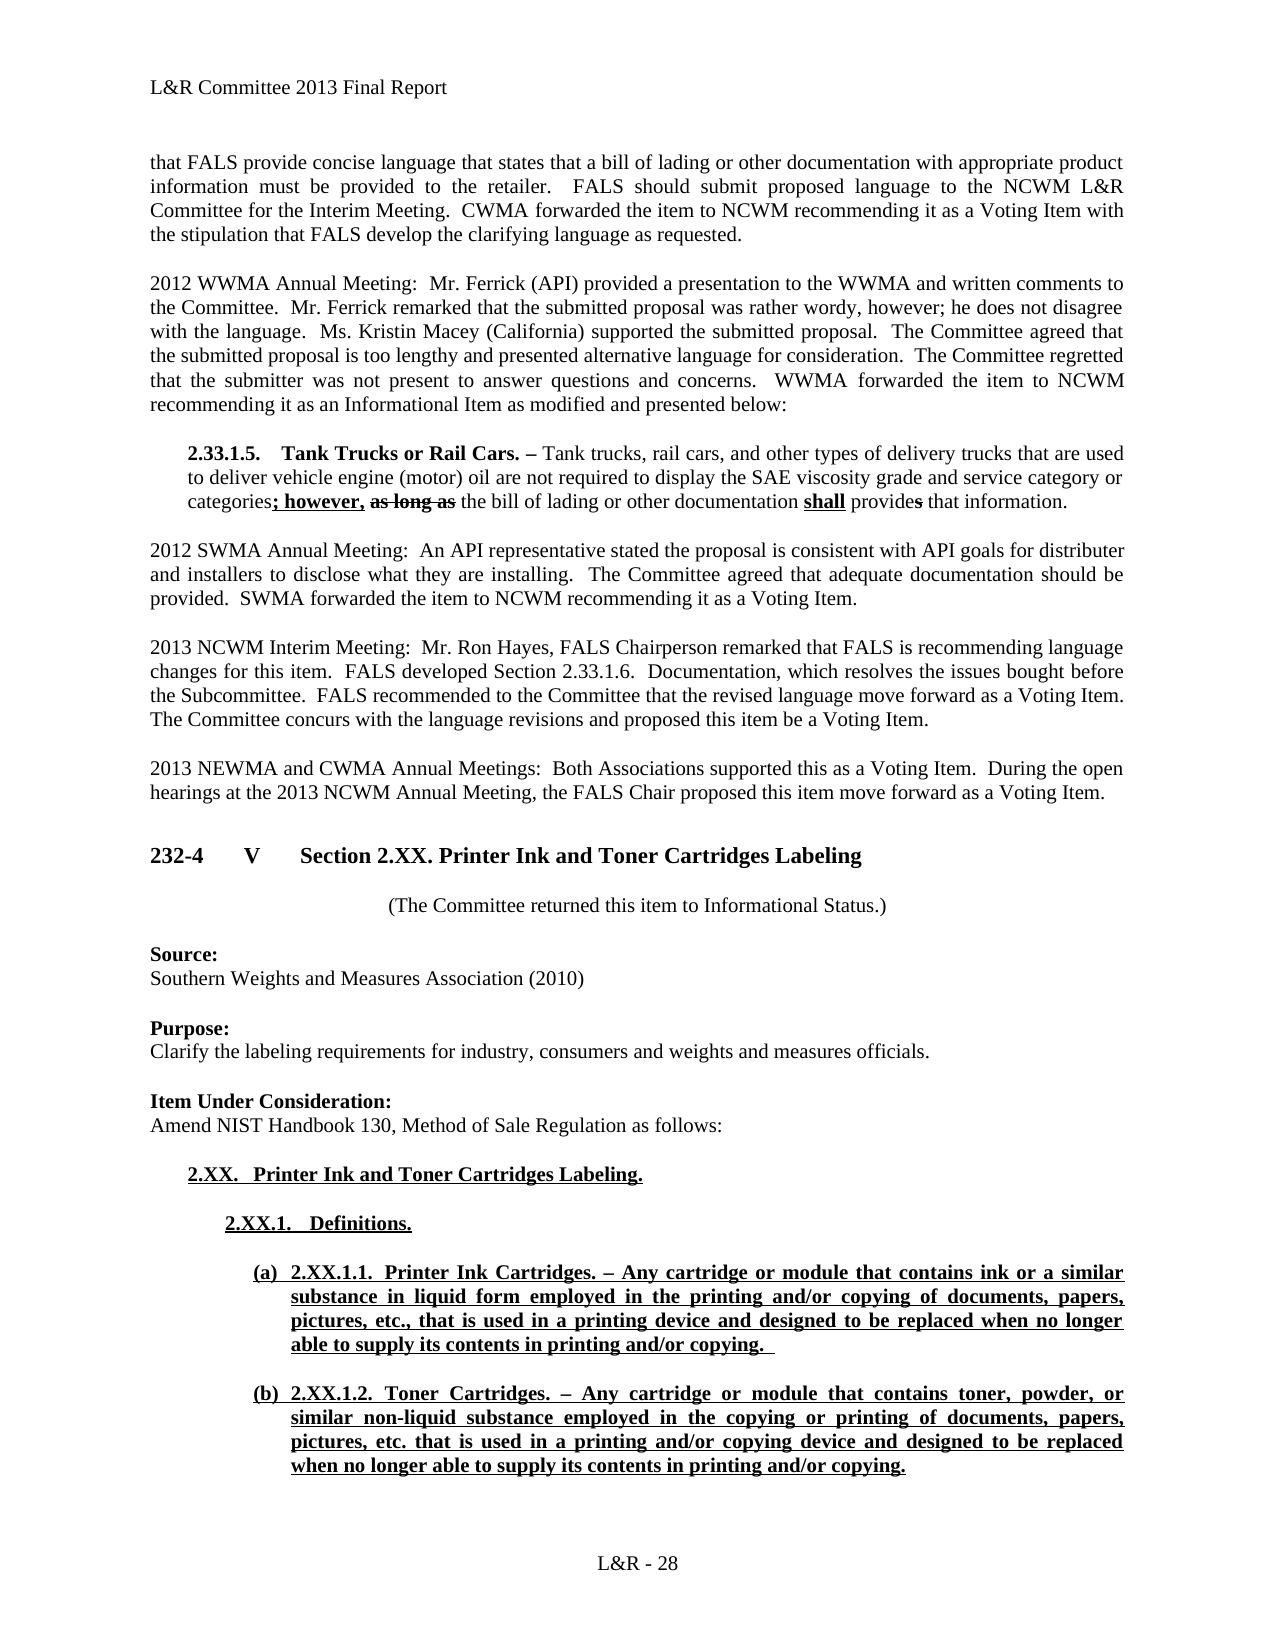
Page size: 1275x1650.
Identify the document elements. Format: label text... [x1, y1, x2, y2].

text 2012 SWMA Annual Meeting: An API representative stated the proposal is consistent with API goals for distributer and installers to disclose what they are installing. The Committee agreed that adequate documentation should be provided. SWMA forwarded the item to NCWM recommending it as a Voting Item. [150, 538, 1125, 610]
subtitle (The Committee returned this item to Informational Status.) [150, 893, 1125, 917]
list 2.XX.1.2. Toner Cartridges. – Any cartridge or module that contains toner, powder, or similar non-liquid substance employed in the copying or printing of documents, papers, pictures, etc. that is used in a printing and/or copying device and designed to be replaced when no longer able to supply its contents in printing and/or copying. [253, 1403, 1125, 1477]
text 2.XX.1. Definitions. [225, 1211, 1125, 1235]
text 2.33.1.5. Tank Trucks or Rail Cars. – Tank trucks, rail cars, and other types of delivery trucks that are used to deliver vehicle engine (motor) oil are not required to display the SAE viscosity grade and service category or categories; however, as long as the bill of lading or other documentation shall provides that information. [187, 441, 1125, 513]
list 2.XX.1.1. Printer Ink Cartridges. – Any cartridge or module that contains ink or a similar substance in liquid form employed in the printing and/or copying of documents, papers, pictures, etc., that is used in a printing device and designed to be replaced when no longer able to supply its contents in printing and/or copying. [253, 1282, 1125, 1356]
text Clarify the labeling requirements for industry, consumers and weights and measures officials. [150, 1039, 1125, 1063]
text 2012 WWMA Annual Meeting: Mr. Ferrick (API) provided a presentation to the WWMA and written comments to the Committee. Mr. Ferrick remarked that the submitted proposal was rather wordy, however; he does not disagree with the language. Ms. Kristin Macey (California) supported the submitted proposal. The Committee agreed that the submitted proposal is too lengthy and presented alternative language for consideration. The Committee regretted that the submitter was not present to answer questions and concerns. WWMA forwarded the item to NCWM recommending it as an Informational Item as modified and presented below: [150, 271, 1125, 416]
text 2.XX. Printer Ink and Toner Cartridges Labeling. [187, 1162, 1125, 1186]
subtitle Purpose: [150, 1015, 1125, 1039]
text Amend NIST Handbook 130, Method of Sale Regulation as follows: [150, 1113, 1125, 1137]
subtitle Item Under Consideration: [150, 1088, 1125, 1113]
subtitle 232-4 V Section 2.XX. Printer Ink and Toner Cartridges Labeling [150, 842, 1125, 868]
text 2013 NCWM Interim Meeting: Mr. Ron Hayes, FALS Chairperson remarked that FALS is recommending language changes for this item. FALS developed Section 2.33.1.6. Documentation, which resolves the issues bought before the Subcommittee. FALS recommended to the Committee that the revised language move forward as a Voting Item. The Committee concurs with the language revisions and proposed this item be a Voting Item. [150, 635, 1125, 731]
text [150, 150, 1125, 246]
subtitle Source: [150, 942, 1125, 966]
text Southern Weights and Measures Association (2010) [150, 966, 1125, 990]
text 2013 NEWMA and CWMA Annual Meetings: Both Associations supported this as a Voting Item. During the open hearings at the 2013 NCWM Annual Meeting, the FALS Chair proposed this item move forward as a Voting Item. [150, 756, 1125, 804]
